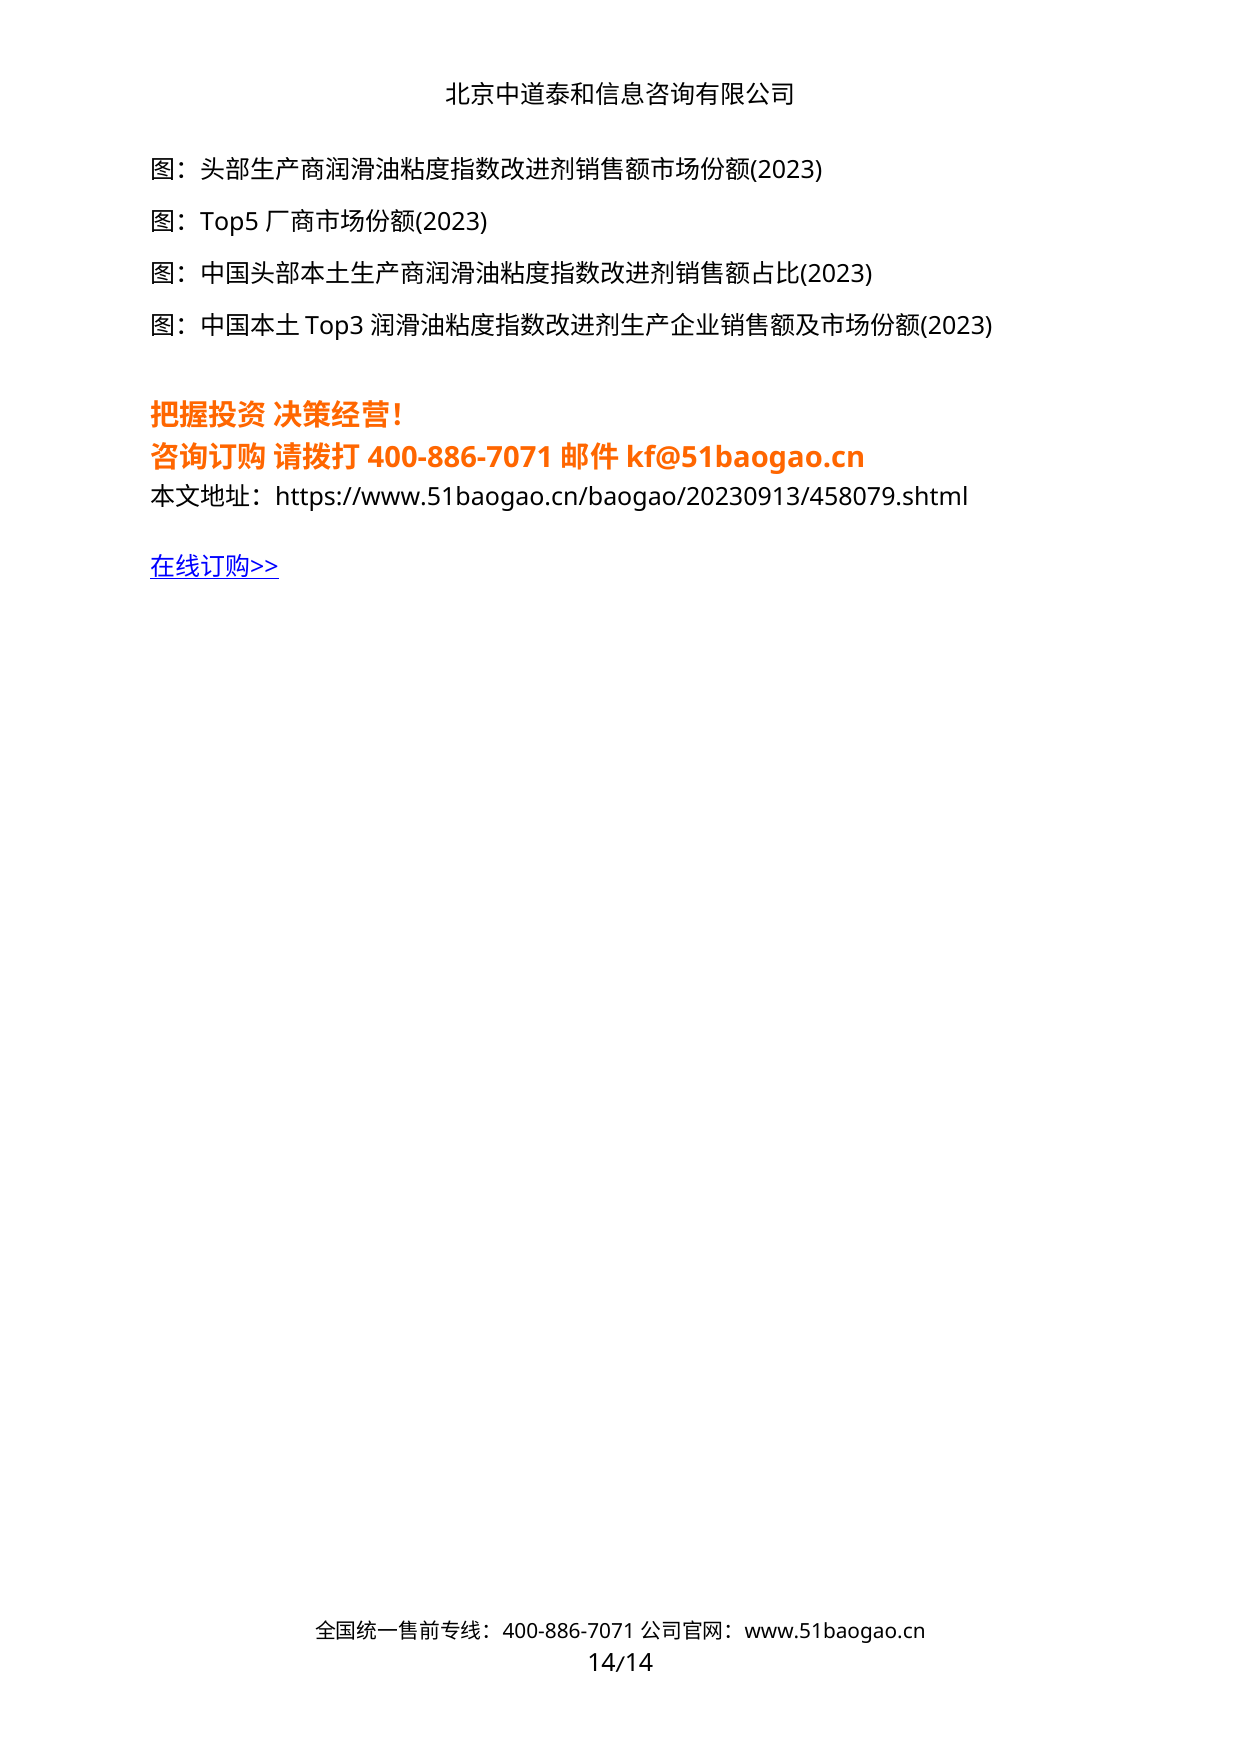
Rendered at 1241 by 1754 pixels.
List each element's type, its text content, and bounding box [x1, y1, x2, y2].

text 图：中国头部本土生产商润滑油粘度指数改进剂销售额占比(2023) [150, 254, 1090, 290]
text 图：中国本土Top3 润滑油粘度指数改进剂生产企业销售额及市场份额(2023) [150, 306, 1090, 342]
text 在线订购>> [150, 512, 1090, 583]
text 把握投资 决策经营！咨询订购 请拨打 400-886-7071 邮件 kf@51baogao.cn本文地址：https://www.51baogao.cn/baogao/20230913/458079.shtml [150, 357, 1090, 512]
text 图：Top5 厂商市场份额(2023) [150, 202, 1090, 238]
text 图：头部生产商润滑油粘度指数改进剂销售额市场份额(2023) [150, 150, 1090, 186]
